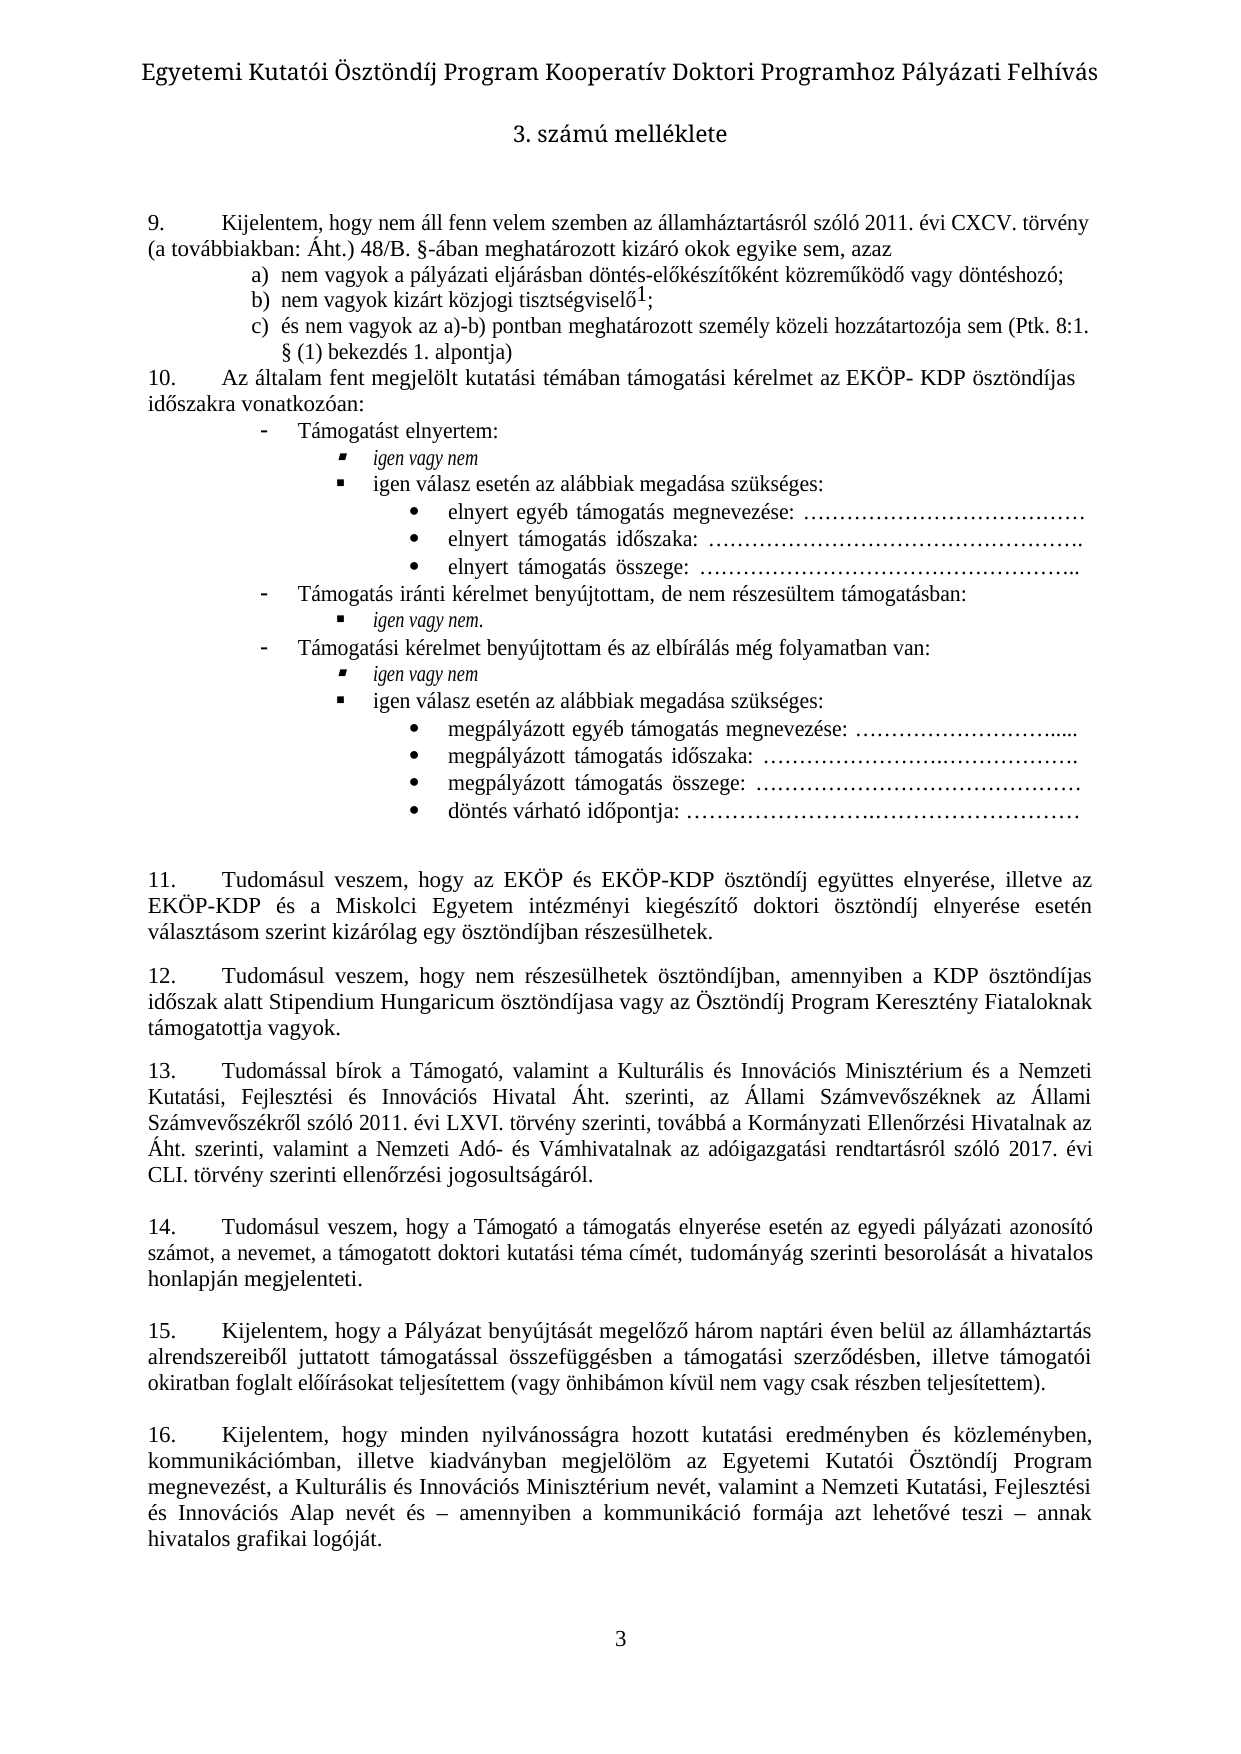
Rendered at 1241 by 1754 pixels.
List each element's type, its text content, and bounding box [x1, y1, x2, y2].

list elnyert egyéb támogatás megnevezése: ………………………………… [410, 498, 1105, 524]
list Kijelentem, hogy minden nyilvánosságra hozott kutatási eredményben és közleményben, kommunikációmban, illetve kiadványban megjelölöm az Egyetemi Kutatói Ösztöndíj Program megnevezést, a Kulturális és Innovációs Minisztérium nevét, valamint a Nemzeti Kutatási, Fejlesztési és Innovációs Alap nevét és – amennyiben a kommunikáció formája azt lehetővé teszi – annak hivatalos grafikai logóját. [148, 1422, 1093, 1551]
list elnyert támogatás összege: …………………………………………….. [410, 553, 1105, 579]
list megpályázott egyéb támogatás megnevezése: ………………………..... [410, 714, 1105, 741]
list megpályázott támogatás időszaka: …………………….………………. [410, 742, 1105, 768]
list Az általam fent megjelölt kutatási témában támogatási kérelmet az EKÖP- KDP ösztöndíjas időszakra vonatkozóan: [148, 365, 1093, 416]
list Támogatási kérelmet benyújtottam és az elbírálás még folyamatban van: [260, 634, 1105, 660]
list nem vagyok a pályázati eljárásban döntés-előkészítőként közreműködő vagy döntéshozó; [251, 262, 1105, 287]
list Tudomással bírok a Támogató, valamint a Kulturális és Innovációs Minisztérium és a Nemzeti Kutatási, Fejlesztési és Innovációs Hivatal Áht. szerinti, az Állami Számvevőszéknek az Állami Számvevőszékről szóló 2011. évi LXVI. törvény szerinti, továbbá a Kormányzati Ellenőrzési Hivatalnak az Áht. szerinti, valamint a Nemzeti Adó- és Vámhivatalnak az adóigazgatási rendtartásról szóló 2017. évi CLI. törvény szerinti ellenőrzési jogosultságáról. [148, 1058, 1093, 1187]
list Támogatás iránti kérelmet benyújtottam, de nem részesültem támogatásban: [260, 580, 1105, 606]
list nem vagyok kizárt közjogi tisztségviselő1; [251, 287, 1105, 313]
list igen vagy nem [335, 660, 1105, 687]
list döntés várható időpontja: …………………….……………………… [410, 797, 1105, 849]
list Tudomásul veszem, hogy a Támogató a támogatás elnyerése esetén az egyedi pályázati azonosító számot, a nevemet, a támogatott doktori kutatási téma címét, tudományág szerinti besorolását a hivatalos honlapján megjelenteti. [148, 1214, 1093, 1291]
list és nem vagyok az a)-b) pontban meghatározott személy közeli hozzátartozója sem (Ptk. 8:1. [251, 313, 1105, 339]
list igen válasz esetén az alábbiak megadása szükséges: [335, 471, 1105, 497]
list megpályázott támogatás összege: ……………………………………… [410, 769, 1105, 796]
list igen vagy nem. [335, 606, 1105, 633]
list elnyert támogatás időszaka: ……………………………………………. [410, 525, 1105, 551]
list igen vagy nem [335, 444, 1105, 470]
list Kijelentem, hogy a Pályázat benyújtását megelőző három naptári éven belül az államháztartás alrendszereiből juttatott támogatással összefüggésben a támogatási szerződésben, illetve támogatói okiratban foglalt előírásokat teljesítettem (vagy önhibámon kívül nem vagy csak részben teljesítettem). [148, 1318, 1093, 1395]
list igen válasz esetén az alábbiak megadása szükséges: [335, 687, 1105, 713]
list Támogatást elnyertem: [260, 417, 1105, 444]
text § (1) bekezdés 1. alpontja) [281, 339, 1105, 365]
list Tudomásul veszem, hogy nem részesülhetek ösztöndíjban, amennyiben a KDP ösztöndíjas időszak alatt Stipendium Hungaricum ösztöndíjasa vagy az Ösztöndíj Program Keresztény Fiataloknak támogatottja vagyok. [148, 963, 1093, 1040]
list Tudomásul veszem, hogy az EKÖP és EKÖP-KDP ösztöndíj együttes elnyerése, illetve az EKÖP-KDP és a Miskolci Egyetem intézményi kiegészítő doktori ösztöndíj elnyerése esetén választásom szerint kizárólag egy ösztöndíjban részesülhetek. [148, 867, 1093, 945]
list Kijelentem, hogy nem áll fenn velem szemben az államháztartásról szóló 2011. évi CXCV. törvény (a továbbiakban: Áht.) 48/B. §-ában meghatározott kizáró okok egyike sem, azaz [148, 210, 1093, 262]
